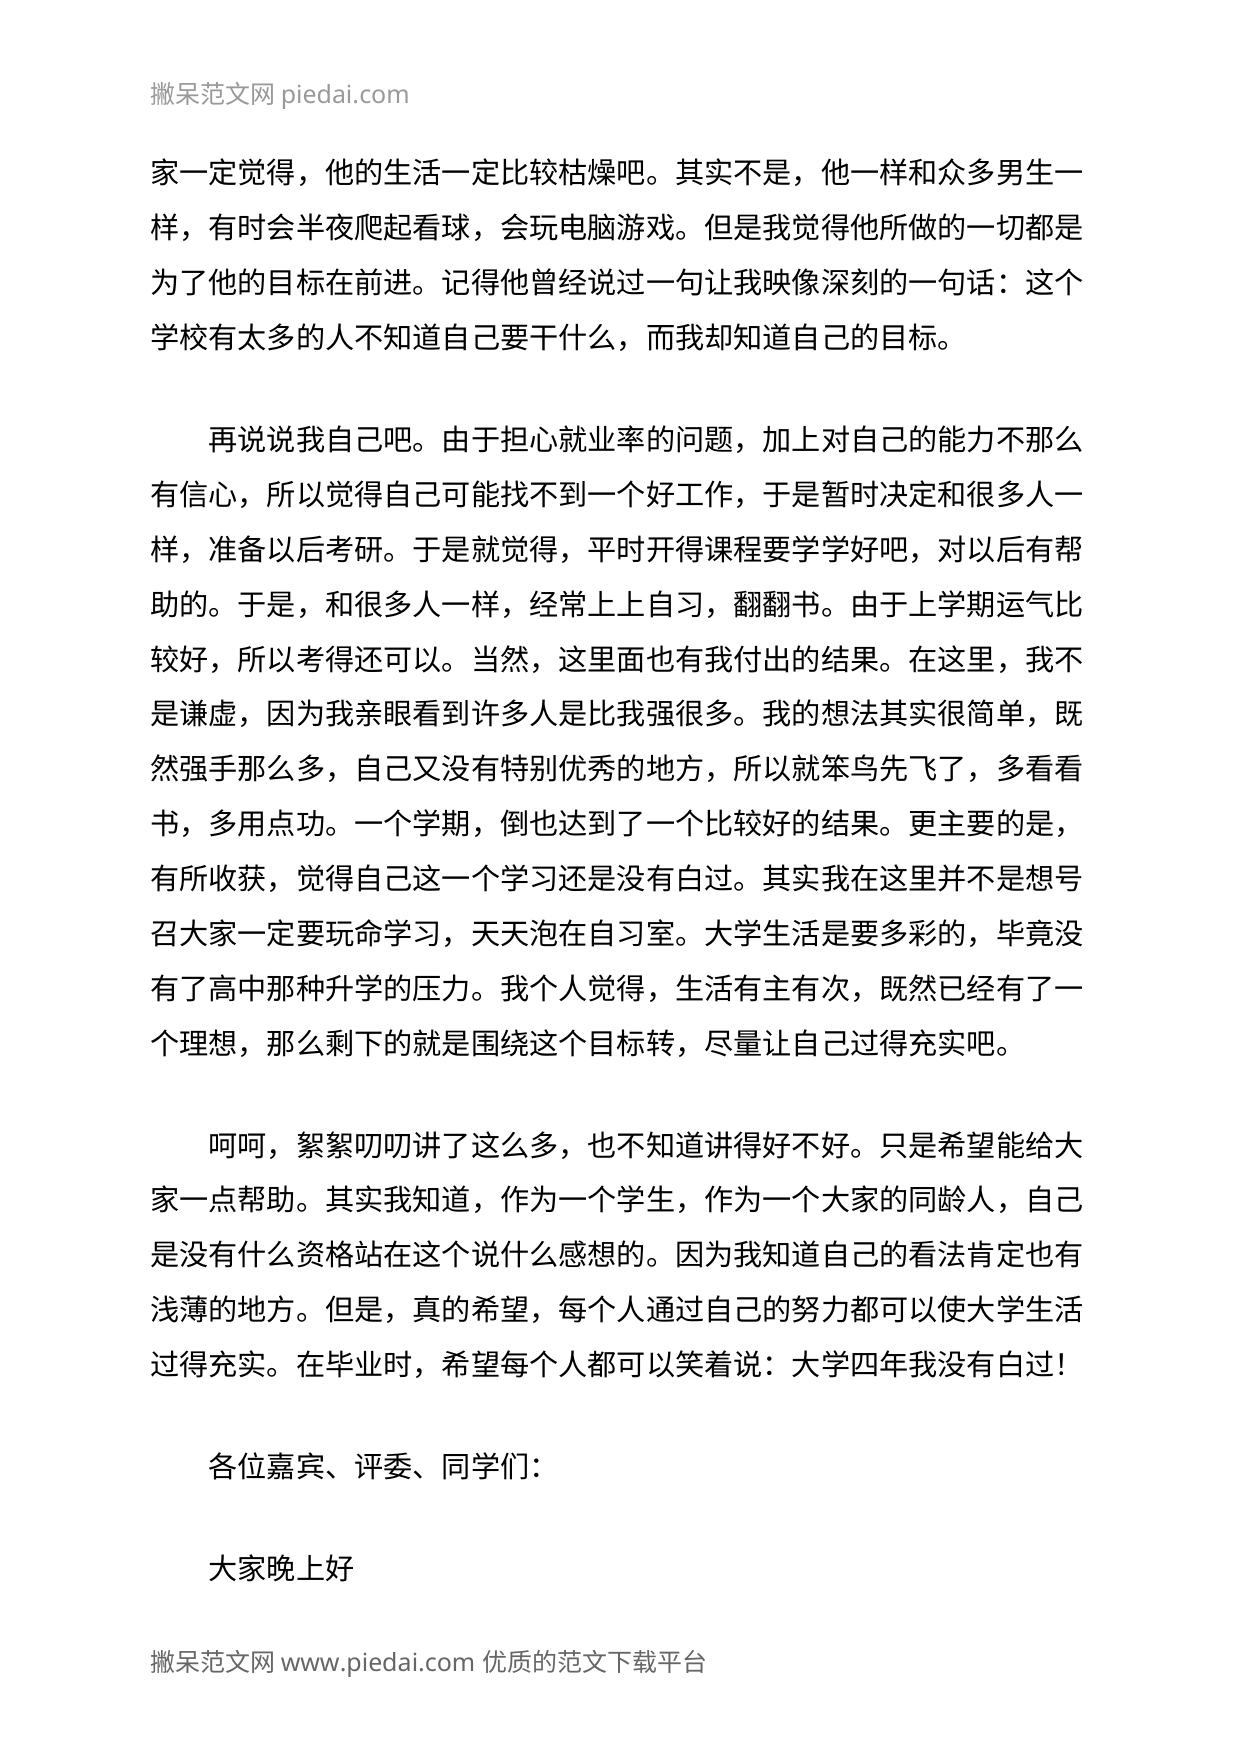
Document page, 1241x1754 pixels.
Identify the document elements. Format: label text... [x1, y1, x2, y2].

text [150, 150, 1090, 357]
text 再说说我自己吧。由于担心就业率的问题，加上对自己的能力不那么有信心，所以觉得自己可能找不到一个好工作，于是暂时决定和很多人一样，准备以后考研。于是就觉得，平时开得课程要学学好吧，对以后有帮助的。于是，和很多人一样，经常上上自习，翻翻书。由于上学期运气比较好，所以考得还可以。当然，这里面也有我付出的结果。在这里，我不是谦虚，因为我亲眼看到许多人是比我强很多。我的想法其实很简单，既然强手那么多，自己又没有特别优秀的地方，所以就笨鸟先飞了，多看看书，多用点功。一个学期，倒也达到了一个比较好的结果。更主要的是，有所收获，觉得自己这一个学习还是没有白过。其实我在这里并不是想号召大家一定要玩命学习，天天泡在自习室。大学生活是要多彩的，毕竟没有了高中那种升学的压力。我个人觉得，生活有主有次，既然已经有了一个理想，那么剩下的就是围绕这个目标转，尽量让自己过得充实吧。 [150, 416, 1090, 1063]
text 各位嘉宾、评委、同学们： [150, 1443, 1090, 1486]
text 大家晚上好 [150, 1545, 1090, 1587]
text 呵呵，絮絮叨叨讲了这么多，也不知道讲得好不好。只是希望能给大家一点帮助。其实我知道，作为一个学生，作为一个大家的同龄人，自己是没有什么资格站在这个说什么感想的。因为我知道自己的看法肯定也有浅薄的地方。但是，真的希望，每个人通过自己的努力都可以使大学生活过得充实。在毕业时，希望每个人都可以笑着说：大学四年我没有白过！ [150, 1122, 1090, 1384]
